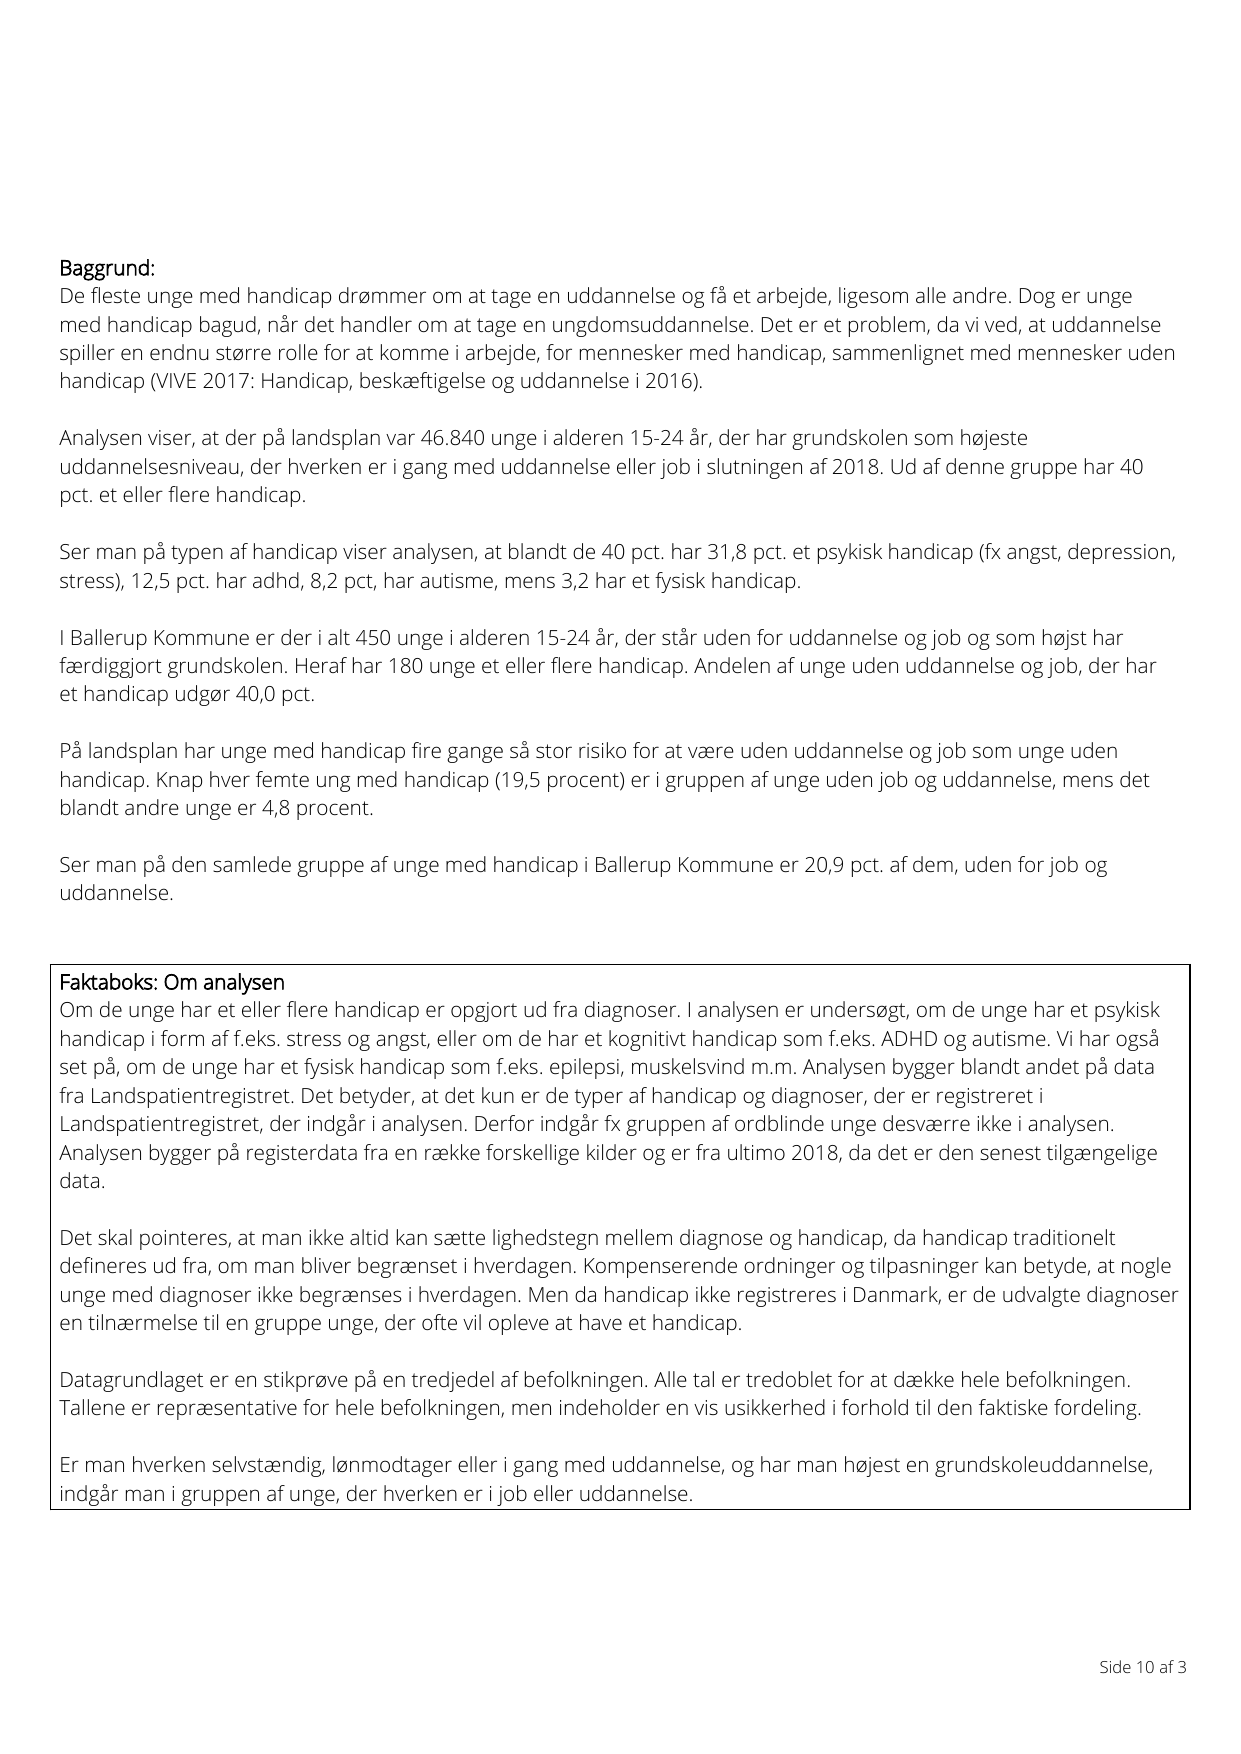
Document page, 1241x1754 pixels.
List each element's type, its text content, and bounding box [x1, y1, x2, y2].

text Er man hverken selvstændig, lønmodtager eller i gang med uddannelse, og har man højest en grundskoleuddannelse, indgår man i gruppen af unge, der hverken er i job eller uddannelse. [51, 1447, 1189, 1509]
text Baggrund: [59, 224, 1181, 281]
text Analysen viser, at der på landsplan var 46.840 unge i alderen 15-24 år, der har grundskolen som højeste uddannelsesniveau, der hverken er i gang med uddannelse eller job i slutningen af 2018. Ud af denne gruppe har 40 pct. et eller flere handicap. [59, 423, 1181, 509]
text Ser man på typen af handicap viser analysen, at blandt de 40 pct. har 31,8 pct. et psykisk handicap (fx angst, depression, stress), 12,5 pct. har adhd, 8,2 pct, har autisme, mens 3,2 har et fysisk handicap. [59, 537, 1181, 594]
text På landsplan har unge med handicap fire gange så stor risiko for at være uden uddannelse og job som unge uden handicap. Knap hver femte ung med handicap (19,5 procent) er i gruppen af unge uden job og uddannelse, mens det blandt andre unge er 4,8 procent. [59, 736, 1181, 822]
text Det skal pointeres, at man ikke altid kan sætte lighedstegn mellem diagnose og handicap, da handicap traditionelt defineres ud fra, om man bliver begrænset i hverdagen. Kompenserende ordninger og tilpasninger kan betyde, at nogle unge med diagnoser ikke begrænses i hverdagen. Men da handicap ikke registreres i Danmark, er de udvalgte diagnoser en tilnærmelse til en gruppe unge, der ofte vil opleve at have et handicap. [59, 1223, 1181, 1337]
text Om de unge har et eller flere handicap er opgjort ud fra diagnoser. I analysen er undersøgt, om de unge har et psykisk handicap i form af f.eks. stress og angst, eller om de har et kognitivt handicap som f.eks. ADHD og autisme. Vi har også set på, om de unge har et fysisk handicap som f.eks. epilepsi, muskelsvind m.m. Analysen bygger blandt andet på data fra Landspatientregistret. Det betyder, at det kun er de typer af handicap og diagnoser, der er registreret i Landspatientregistret, der indgår i analysen. Derfor indgår fx gruppen af ordblinde unge desværre ikke i analysen. Analysen bygger på registerdata fra en række forskellige kilder og er fra ultimo 2018, da det er den senest tilgængelige data. [59, 995, 1181, 1194]
text Faktaboks: Om analysen [51, 965, 1189, 995]
text Ser man på den samlede gruppe af unge med handicap i Ballerup Kommune er 20,9 pct. af dem, uden for job og uddannelse. [59, 850, 1181, 907]
text De fleste unge med handicap drømmer om at tage en uddannelse og få et arbejde, ligesom alle andre. Dog er unge med handicap bagud, når det handler om at tage en ungdomsuddannelse. Det er et problem, da vi ved, at uddannelse spiller en endnu større rolle for at komme i arbejde, for mennesker med handicap, sammenlignet med mennesker uden handicap (VIVE 2017: Handicap, beskæftigelse og uddannelse i 2016). [59, 281, 1181, 395]
text Datagrundlaget er en stikprøve på en tredjedel af befolkningen. Alle tal er tredoblet for at dække hele befolkningen. Tallene er repræsentative for hele befolkningen, men indeholder en vis usikkerhed i forhold til den faktiske fordeling. [59, 1365, 1181, 1422]
text I Ballerup Kommune er der i alt 450 unge i alderen 15-24 år, der står uden for uddannelse og job og som højst har færdiggjort grundskolen. Heraf har 180 unge et eller flere handicap. Andelen af unge uden uddannelse og job, der har et handicap udgør 40,0 pct. [59, 623, 1181, 708]
